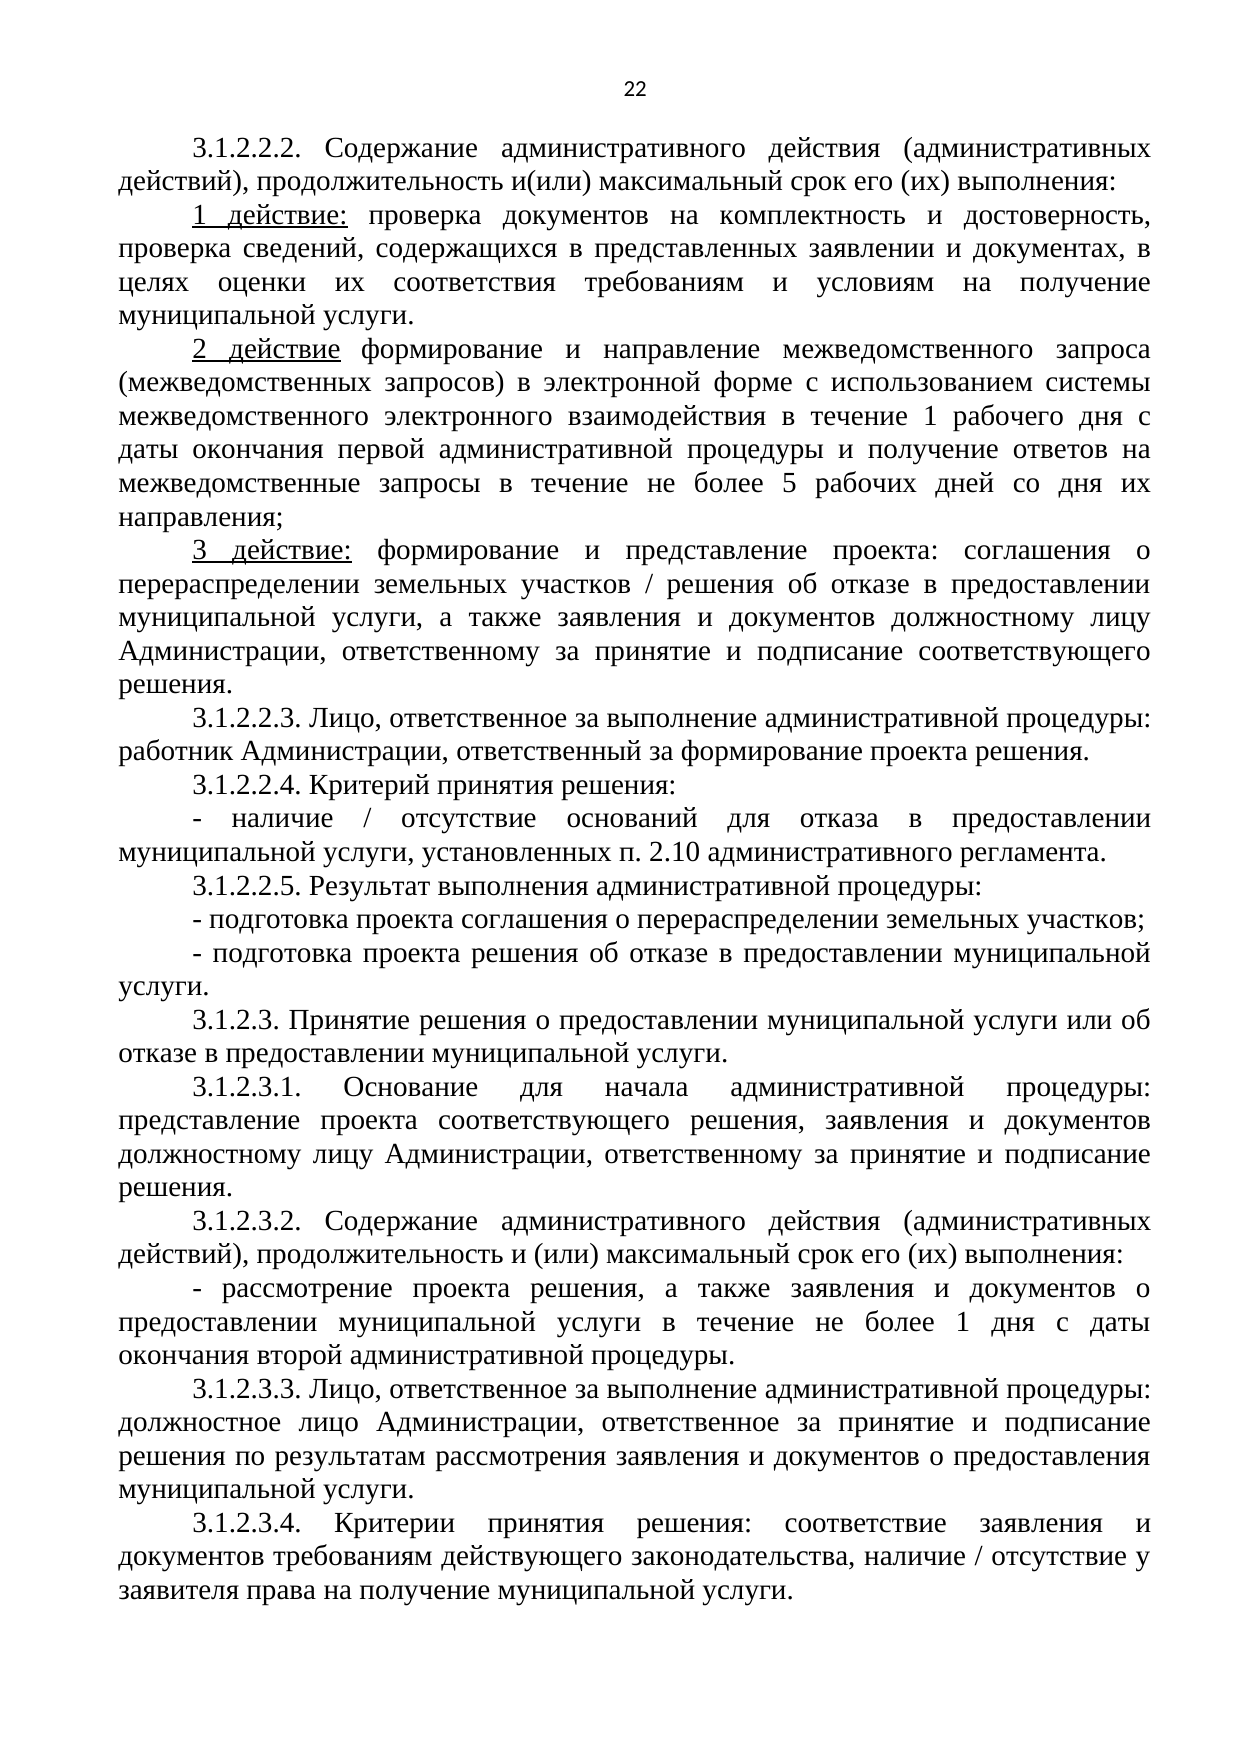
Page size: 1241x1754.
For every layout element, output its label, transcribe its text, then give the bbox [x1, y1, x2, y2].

text 1 действие: проверка документов на комплектность и достоверность, проверка сведений, содержащихся в представленных заявлении и документах, в целях оценки их соответствия требованиям и условиям на получение муниципальной услуги. [118, 197, 1152, 331]
text 3.1.2.3.3. Лицо, ответственное за выполнение административной процедуры: должностное лицо Администрации, ответственное за принятие и подписание решения по результатам рассмотрения заявления и документов о предоставления муниципальной услуги. [118, 1371, 1152, 1505]
text 3.1.2.3. Принятие решения о предоставлении муниципальной услуги или об отказе в предоставлении муниципальной услуги. [118, 1002, 1152, 1069]
text 3.1.2.3.1. Основание для начала административной процедуры: представление проекта соответствующего решения, заявления и документов должностному лицу Администрации, ответственному за принятие и подписание решения. [118, 1069, 1152, 1203]
text - рассмотрение проекта решения, а также заявления и документов о предоставлении муниципальной услуги в течение не более 1 дня с даты окончания второй административной процедуры. [118, 1270, 1152, 1371]
text 3.1.2.3.2. Содержание административного действия (административных действий), продолжительность и (или) максимальный срок его (их) выполнения: [118, 1203, 1152, 1270]
text 2 действие формирование и направление межведомственного запроса (межведомственных запросов) в электронной форме с использованием системы межведомственного электронного взаимодействия в течение 1 рабочего дня с даты окончания первой административной процедуры и получение ответов на межведомственные запросы в течение не более 5 рабочих дней со дня их направления; [118, 331, 1152, 532]
text 3.1.2.2.2. Содержание административного действия (административных действий), продолжительность и(или) максимальный срок его (их) выполнения: [118, 130, 1152, 197]
text 3.1.2.2.5. Результат выполнения административной процедуры: [118, 868, 1152, 901]
text 3.1.2.2.4. Критерий принятия решения: [118, 767, 1152, 801]
text 3 действие: формирование и представление проекта: соглашения о перераспределении земельных участков / решения об отказе в предоставлении муниципальной услуги, а также заявления и документов должностному лицу Администрации, ответственному за принятие и подписание соответствующего решения. [118, 532, 1152, 700]
text - наличие / отсутствие оснований для отказа в предоставлении муниципальной услуги, установленных п. 2.10 административного регламента. [118, 801, 1152, 868]
text - подготовка проекта соглашения о перераспределении земельных участков; [118, 901, 1152, 935]
text 3.1.2.3.4. Критерии принятия решения: соответствие заявления и документов требованиям действующего законодательства, наличие / отсутствие у заявителя права на получение муниципальной услуги. [118, 1505, 1152, 1606]
text - подготовка проекта решения об отказе в предоставлении муниципальной услуги. [118, 935, 1152, 1002]
text 3.1.2.2.3. Лицо, ответственное за выполнение административной процедуры: работник Администрации, ответственный за формирование проекта решения. [118, 700, 1152, 767]
